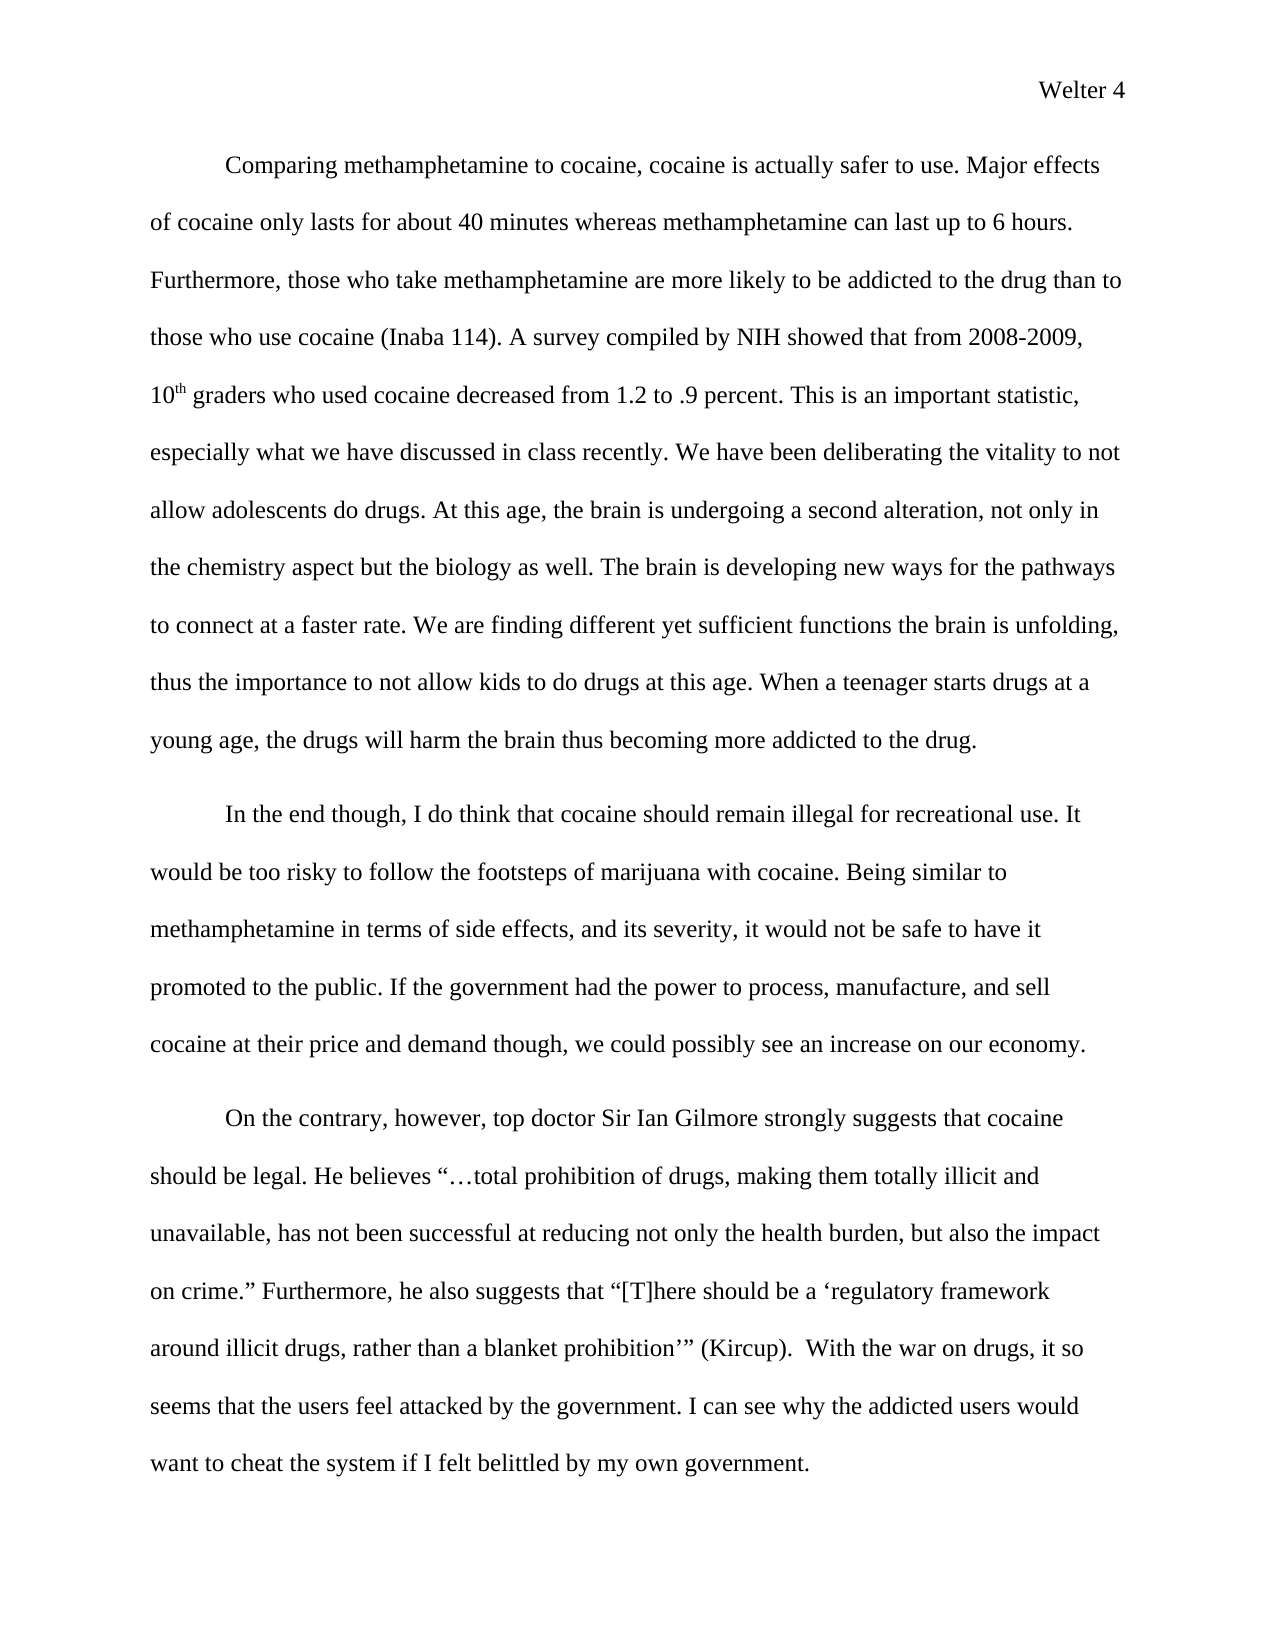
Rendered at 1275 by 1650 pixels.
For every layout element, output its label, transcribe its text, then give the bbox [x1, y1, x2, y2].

text Comparing methamphetamine to cocaine, cocaine is actually safer to use. Major effects of cocaine only lasts for about 40 minutes whereas methamphetamine can last up to 6 hours. Furthermore, those who take methamphetamine are more likely to be addicted to the drug than to those who use cocaine (Inaba 114). A survey compiled by NIH showed that from 2008-2009, 10th graders who used cocaine decreased from 1.2 to .9 percent. This is an important statistic, especially what we have discussed in class recently. We have been deliberating the vitality to not allow adolescents do drugs. At this age, the brain is undergoing a second alteration, not only in the chemistry aspect but the biology as well. The brain is developing new ways for the pathways to connect at a faster rate. We are finding different yet sufficient functions the brain is unfolding, thus the importance to not allow kids to do drugs at this age. When a teenager starts drugs at a young age, the drugs will harm the brain thus becoming more addicted to the drug. [150, 150, 1125, 754]
text On the contrary, however, top doctor Sir Ian Gilmore strongly suggests that cocaine should be legal. He believes “…total prohibition of drugs, making them totally illicit and unavailable, has not been successful at reducing not only the health burden, but also the impact on crime.” Furthermore, he also suggests that “[T]here should be a ‘regulatory framework around illicit drugs, rather than a blanket prohibition’” (Kircup). With the war on drugs, it so seems that the users feel attacked by the government. I can see why the addicted users would want to cheat the system if I felt belittled by my own government. [150, 1103, 1125, 1477]
text In the end though, I do think that cocaine should remain illegal for recreational use. It would be too risky to follow the footsteps of marijuana with cocaine. Being similar to methamphetamine in terms of side effects, and its severity, it would not be safe to have it promoted to the public. If the government had the power to process, manufacture, and sell cocaine at their price and demand though, we could possibly see an increase on our economy. [150, 799, 1125, 1058]
